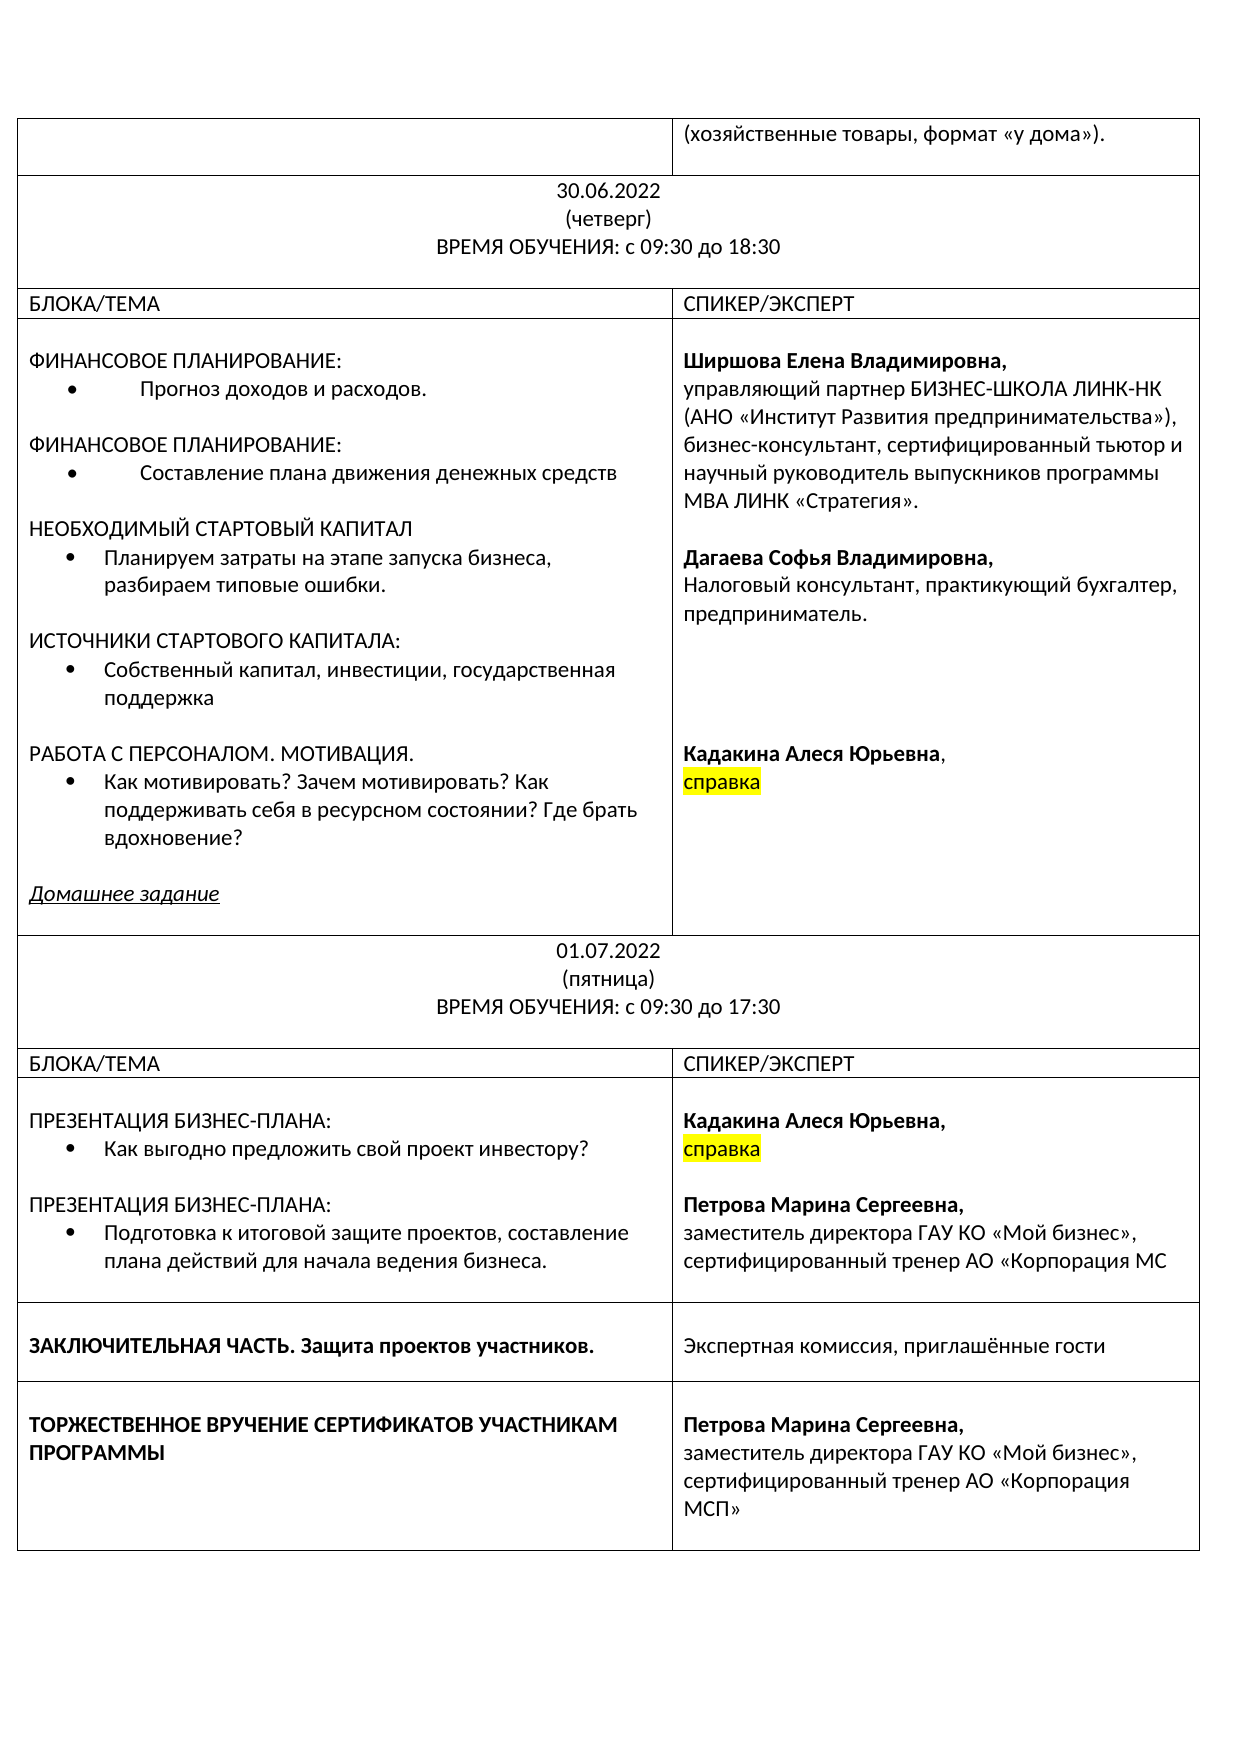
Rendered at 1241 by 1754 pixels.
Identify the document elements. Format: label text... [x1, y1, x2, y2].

table_cell БЛОКА/ТЕМА [18, 289, 672, 317]
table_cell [673, 119, 1199, 175]
table_cell БЛОКА/ТЕМА [18, 1049, 672, 1077]
table_cell Ширшова Елена Владимировна, управляющий партнер БИЗНЕС-ШКОЛА ЛИНК-НК (АНО «Институт Развития предпринимательства»), бизнес-консультант, сертифицированный тьютор и научный руководитель выпускников программы MBA ЛИНК «Стратегия». Дагаева Софья Владимировна, Налоговый консультант, практикующий бухгалтер, предприниматель. Кадакина Алеся Юрьевна, справка [673, 319, 1199, 935]
table_cell Петрова Марина Сергеевна, заместитель директора ГАУ КО «Мой бизнес», сертифицированный тренер АО «Корпорация МСП» [673, 1382, 1199, 1550]
table_cell ФИНАНСОВОЕ ПЛАНИРОВАНИЕ: Прогноз доходов и расходов. ФИНАНСОВОЕ ПЛАНИРОВАНИЕ: Составление плана движения денежных средств НЕОБХОДИМЫЙ СТАРТОВЫЙ КАПИТАЛ Планируем затраты на этапе запуска бизнеса, разбираем типовые ошибки. ИСТОЧНИКИ СТАРТОВОГО КАПИТАЛА: Собственный капитал, инвестиции, государственная поддержка РАБОТА С ПЕРСОНАЛОМ. МОТИВАЦИЯ. Как мотивировать? Зачем мотивировать? Как поддерживать себя в ресурсном состоянии? Где брать вдохновение? Домашнее задание [18, 319, 672, 935]
table_cell ПРЕЗЕНТАЦИЯ БИЗНЕС-ПЛАНА: Как выгодно предложить свой проект инвестору? ПРЕЗЕНТАЦИЯ БИЗНЕС-ПЛАНА: Подготовка к итоговой защите проектов, составление плана действий для начала ведения бизнеса. [18, 1078, 672, 1302]
table_cell 01.07.2022 (пятница) ВРЕМЯ ОБУЧЕНИЯ: с 09:30 до 17:30 [18, 936, 1199, 1048]
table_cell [18, 119, 672, 175]
table_cell СПИКЕР/ЭКСПЕРТ [673, 1049, 1199, 1077]
table_cell ЗАКЛЮЧИТЕЛЬНАЯ ЧАСТЬ. Защита проектов участников. [18, 1303, 672, 1381]
table_cell СПИКЕР/ЭКСПЕРТ [673, 289, 1199, 317]
table_cell 30.06.2022 (четверг) ВРЕМЯ ОБУЧЕНИЯ: с 09:30 до 18:30 [18, 176, 1199, 288]
table_cell Кадакина Алеся Юрьевна, справка Петрова Марина Сергеевна, заместитель директора ГАУ КО «Мой бизнес», сертифицированный тренер АО «Корпорация МС [673, 1078, 1199, 1302]
table_cell ТОРЖЕСТВЕННОЕ ВРУЧЕНИЕ СЕРТИФИКАТОВ УЧАСТНИКАМ ПРОГРАММЫ [18, 1382, 672, 1550]
table_cell Экспертная комиссия, приглашённые гости [673, 1303, 1199, 1381]
